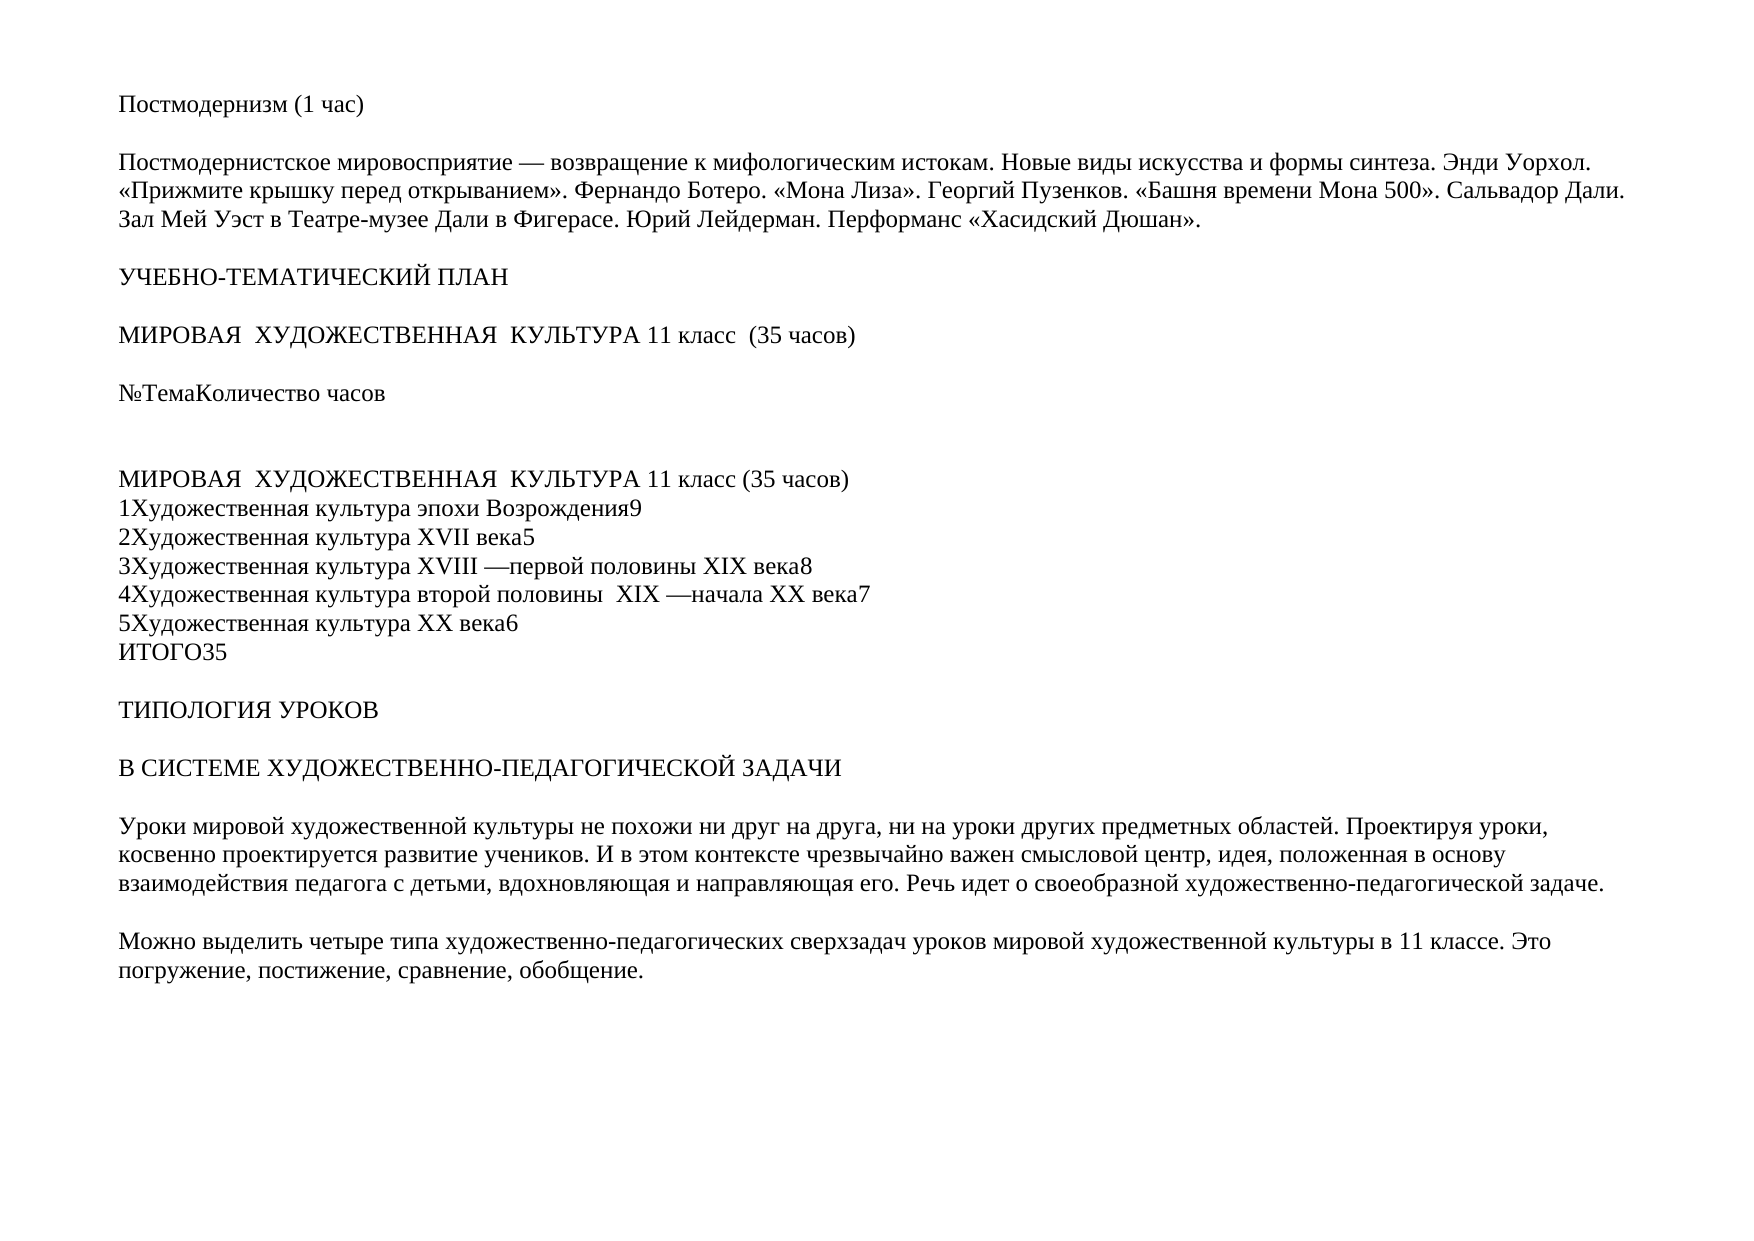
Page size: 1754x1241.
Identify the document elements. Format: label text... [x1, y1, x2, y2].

table_header МИРОВАЯ ХУДОЖЕСТВЕННАЯ КУЛЬТУРА 11 класс (35 часов) [118, 407, 849, 493]
table_header Художественная культура второй половины XIX —начала XX века [131, 580, 858, 608]
text ТИПОЛОГИЯ УРОКОВ [118, 695, 1636, 724]
table_header ИТОГО [118, 637, 202, 666]
table_header Количество часов [195, 378, 386, 407]
text Можно выделить четыре типа художественно-педагогических сверхзадач уроков мировой художественной культуры в 11 классе. Это погружение, постижение, сравнение, обобщение. [118, 926, 1636, 984]
table_header 1 [118, 493, 131, 522]
table_header 4 [118, 580, 131, 608]
text В СИСТЕМЕ ХУДОЖЕСТВЕННО-ПЕДАГОГИЧЕСКОЙ ЗАДАЧИ [118, 753, 1636, 782]
text Уроки мировой художественной культуры не похожи ни друг на друга, ни на уроки других предметных областей. Проектируя уроки, косвенно проектируется развитие учеников. И в этом контексте чрезвычайно важен смысловой центр, идея, положенная в основу взаимодействия педагога с детьми, вдохновляющая и направляющая его. Речь идет о своеобразной художественно-педагогической задаче. [118, 811, 1636, 897]
text Постмодернистское мировосприятие — возвращение к мифологическим истокам. Новые виды искусства и формы синтеза. Энди Уорхол. «Прижмите крышку перед открыванием». Фернандо Ботеро. «Мона Лиза». Георгий Пузенков. «Башня времени Мона 500». Сальвадор Дали. Зал Мей Уэст в Театре-музее Дали в Фигерасе. Юрий Лейдерман. Перформанс «Хасидский Дюшан». [118, 147, 1636, 233]
table_header 5 [118, 608, 131, 637]
table_header 2 [118, 522, 131, 551]
table_header Художественная культура эпохи Возрождения [131, 493, 629, 522]
table_header 9 [629, 493, 642, 522]
table_header 5 [522, 522, 535, 551]
text УЧЕБНО-ТЕМАТИЧЕСКИЙ ПЛАН [118, 262, 1636, 291]
text Постмодернизм (1 час) [118, 89, 1636, 117]
table_header 3 [118, 551, 131, 579]
text МИРОВАЯ ХУДОЖЕСТВЕННАЯ КУЛЬТУРА 11 класс (35 часов) [118, 320, 1636, 349]
table_header № [118, 378, 142, 407]
table_header Тема [142, 378, 195, 407]
table_header Художественная культура XVIII —первой половины XIX века [131, 551, 800, 579]
table_header Художественная культура XX века [131, 608, 506, 637]
table_header Художественная культура XVII века [131, 522, 522, 551]
table_header 35 [202, 637, 227, 666]
